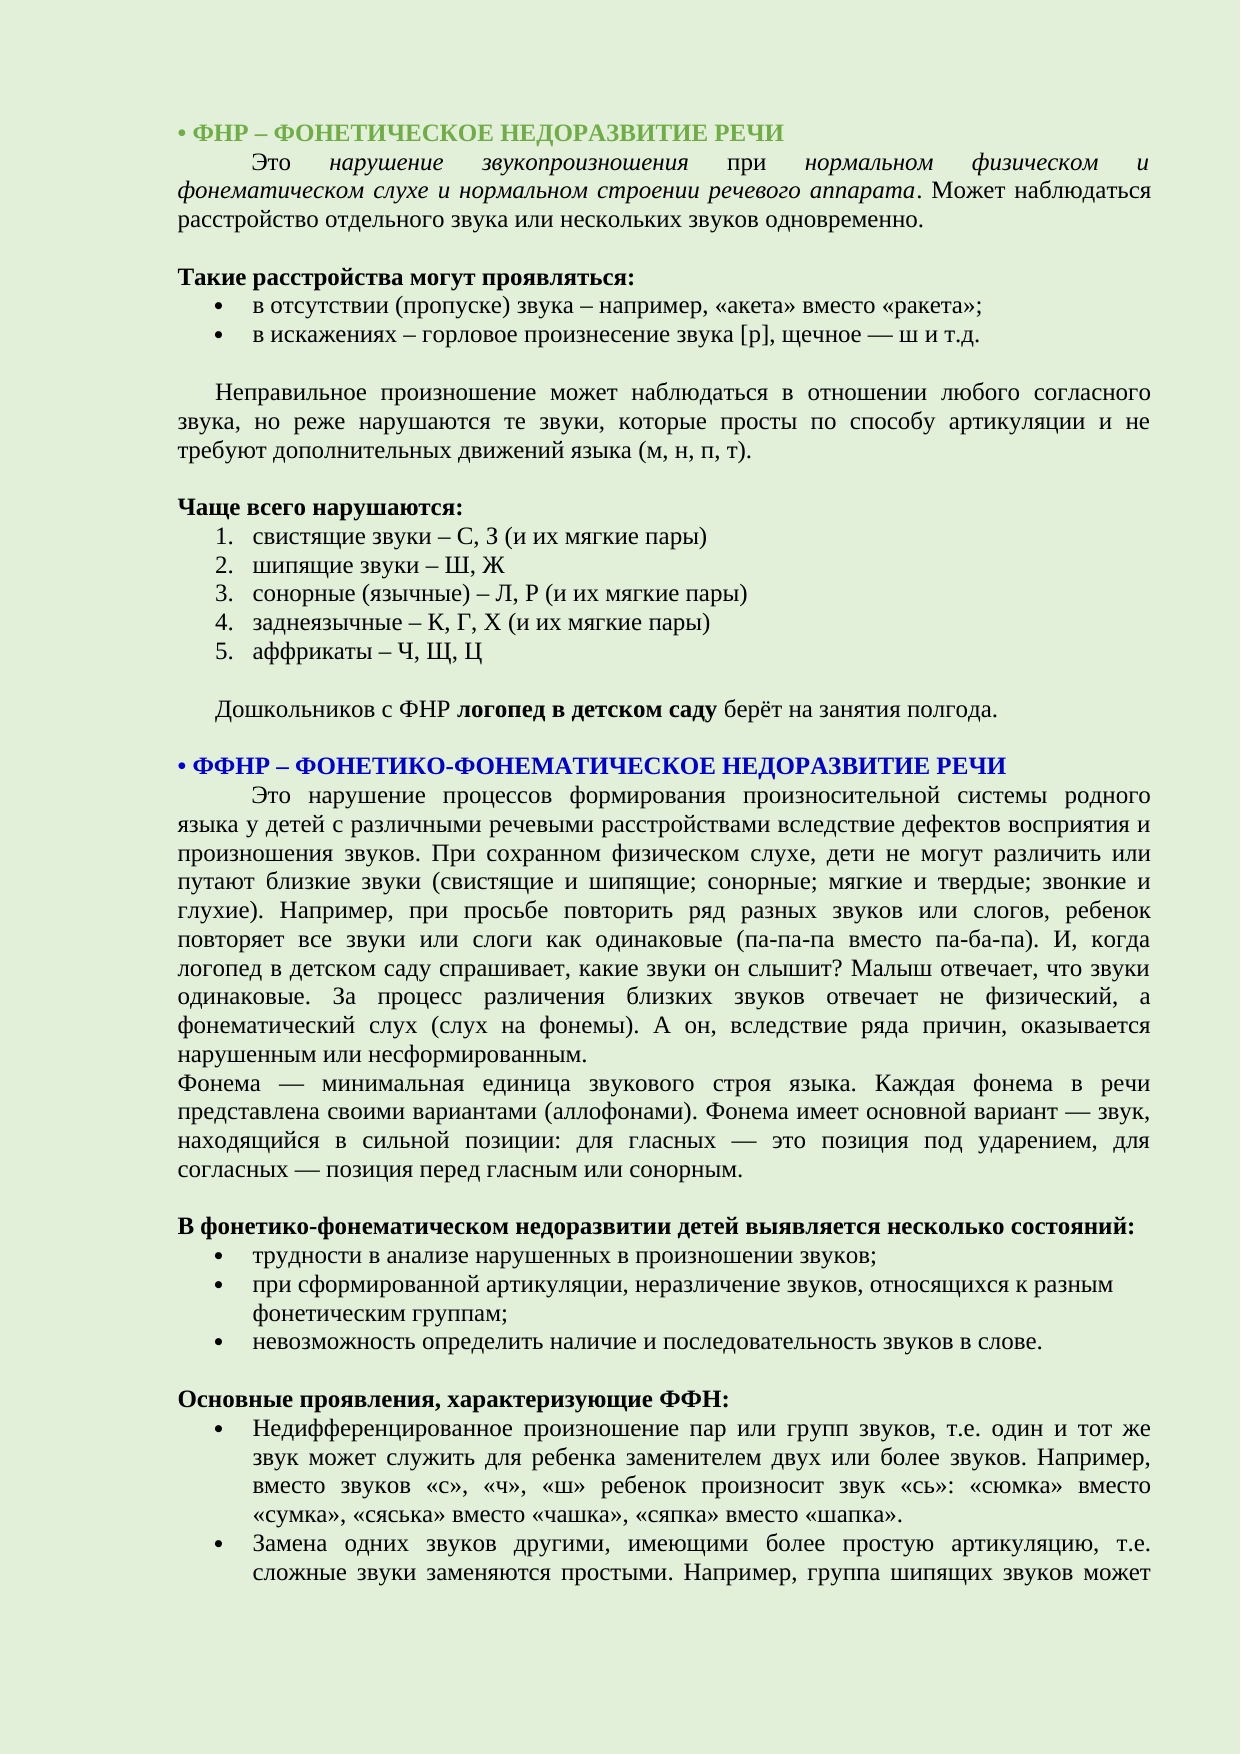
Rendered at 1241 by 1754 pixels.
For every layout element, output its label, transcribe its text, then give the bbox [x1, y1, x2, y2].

text Основные проявления, характеризующие ФФН: [177, 1384, 1152, 1413]
text Это нарушение процессов формирования произносительной системы родного языка у детей с различными речевыми расстройствами вследствие дефектов восприятия и произношения звуков. При сохранном физическом слухе, дети не могут различить или путают близкие звуки (свистящие и шипящие; сонорные; мягкие и твердые; звонкие и глухие). Например, при просьбе повторить ряд разных звуков или слогов, ребенок повторяет все звуки или слоги как одинаковые (па-па-па вместо па-ба-па). И, когда логопед в детском саду спрашивает, какие звуки он слышит? Малыш отвечает, что звуки одинаковые. За процесс различения близких звуков отвечает не физический, а фонематический слух (слух на фонемы). А он, вследствие ряда причин, оказывается нарушенным или несформированным. [177, 780, 1152, 1068]
list Недифференцированное произношение пар или групп звуков, т.е. один и тот же звук может служить для ребенка заменителем двух или более звуков. Например, вместо звуков «с», «ч», «ш» ребенок произносит звук «сь»: «сюмка» вместо «сумка», «сяська» вместо «чашка», «сяпка» вместо «шапка». [215, 1413, 1152, 1528]
list в отсутствии (пропуске) звука – например, «акета» вместо «ракета»; [215, 291, 1152, 319]
list шипящие звуки – Ш, Ж [215, 550, 1152, 578]
text Такие расстройства могут проявляться: [177, 262, 1152, 291]
list заднеязычные – К, Г, Х (и их мягкие пары) [215, 607, 1152, 636]
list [215, 1528, 1152, 1586]
list невозможность определить наличие и последовательность звуков в слове. [215, 1326, 1152, 1355]
text Это нарушение звукопроизношения при нормальном физическом и фонематическом слухе и нормальном строении речевого аппарата. Может наблюдаться расстройство отдельного звука или нескольких звуков одновременно. [177, 147, 1152, 233]
list свистящие звуки – С, З (и их мягкие пары) [215, 521, 1152, 550]
text Дошкольников с ФНР логопед в детском саду берёт на занятия полгода. [177, 694, 1152, 723]
text • ФФНР – ФОНЕТИКО-ФОНЕМАТИЧЕСКОЕ НЕДОРАЗВИТИЕ РЕЧИ [177, 751, 1152, 780]
list при сформированной артикуляции, неразличение звуков, относящихся к разным фонетическим группам; [215, 1269, 1152, 1326]
text Чаще всего нарушаются: [177, 492, 1152, 521]
list в искажениях – горловое произнесение звука [р], щечное — ш и т.д. [215, 319, 1152, 348]
list трудности в анализе нарушенных в произношении звуков; [215, 1240, 1152, 1269]
text Неправильное произношение может наблюдаться в отношении любого согласного звука, но реже нарушаются те звуки, которые просты по способу артикуляции и не требуют дополнительных движений языка (м, н, п, т). [177, 377, 1152, 463]
text • ФНР – ФОНЕТИЧЕСКОЕ НЕДОРАЗВИТИЕ РЕЧИ [177, 118, 1152, 147]
list сонорные (язычные) – Л, Р (и их мягкие пары) [215, 578, 1152, 607]
list аффрикаты – Ч, Щ, Ц [215, 636, 1152, 665]
text В фонетико-фонематическом недоразвитии детей выявляется несколько состояний: [177, 1211, 1152, 1240]
text Фонема — минимальная единица звукового строя языка. Каждая фонема в речи представлена своими вариантами (аллофонами). Фонема имеет основной вариант — звук, находящийся в сильной позиции: для гласных — это позиция под ударением, для согласных — позиция перед гласным или сонорным. [177, 1068, 1152, 1183]
